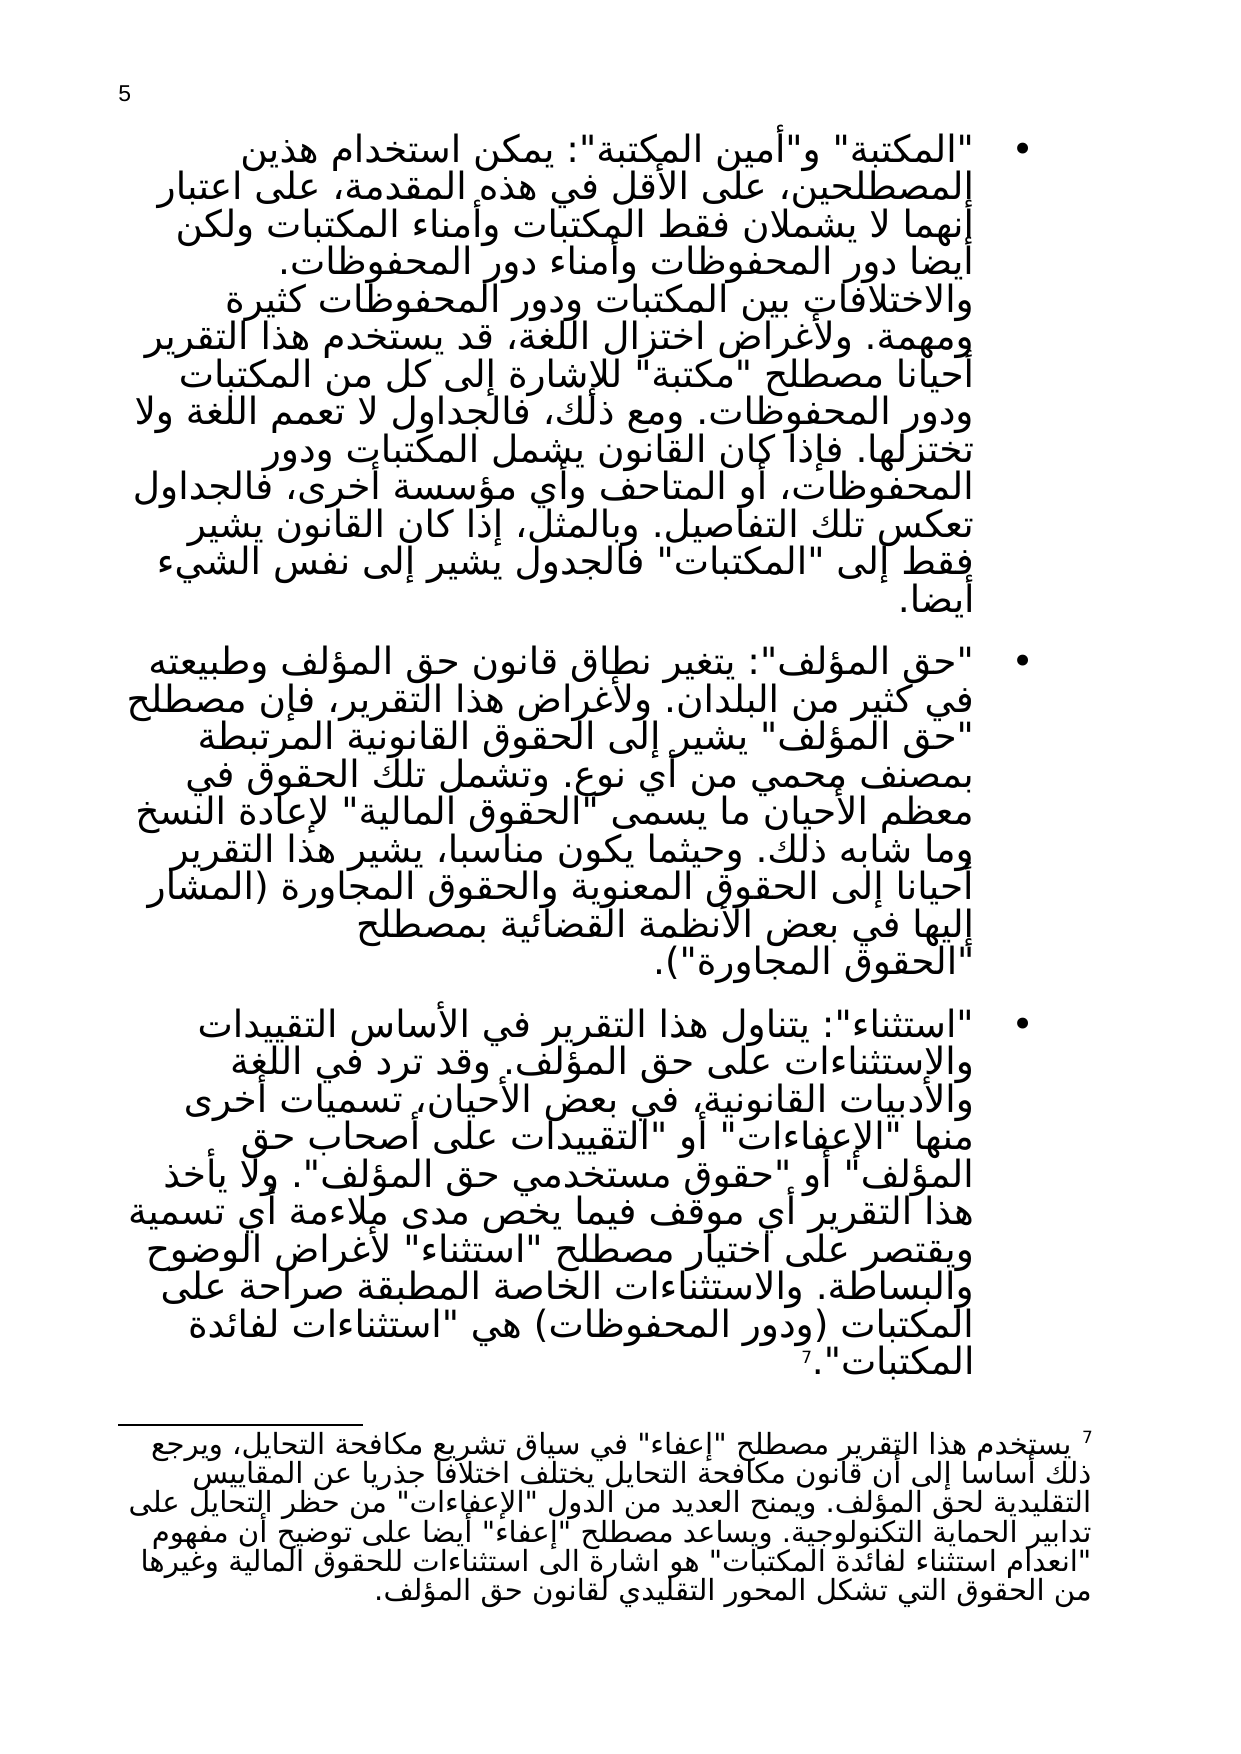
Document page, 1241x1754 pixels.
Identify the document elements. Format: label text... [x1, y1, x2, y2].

text • "المكتبة" و"أمين المكتبة": يمكن استخدام هذين المصطلحين، على الأقل في هذه المقدمة، على اعتبار أنهما لا يشملان فقط المكتبات وأمناء المكتبات ولكن أيضا دور المحفوظات وأمناء دور المحفوظات. والاختلافات بين المكتبات ودور المحفوظات كثيرة ومهمة. ولأغراض اختزال اللغة، قد يستخدم هذا التقرير أحيانا مصطلح "مكتبة" للإشارة إلى كل من المكتبات ودور المحفوظات. ومع ذلك، فالجداول لا تعمم اللغة ولا تختزلها. فإذا كان القانون يشمل المكتبات ودور المحفوظات، أو المتاحف وأي مؤسسة أخرى، فالجداول تعكس تلك التفاصيل. وبالمثل، إذا كان القانون يشير فقط إلى "المكتبات" فالجدول يشير إلى نفس الشيء أيضا. [118, 132, 1033, 620]
text • "حق المؤلف": يتغير نطاق قانون حق المؤلف وطبيعته في كثير من البلدان. ولأغراض هذا التقرير، فإن مصطلح "حق المؤلف" يشير إلى الحقوق القانونية المرتبطة بمصنف محمي من أي نوع. وتشمل تلك الحقوق في معظم الأحيان ما يسمى "الحقوق المالية" لإعادة النسخ وما شابه ذلك. وحيثما يكون مناسبا، يشير هذا التقرير أحيانا إلى الحقوق المعنوية والحقوق المجاورة (المشار إليها في بعض الأنظمة القضائية بمصطلح "الحقوق المجاورة"). [118, 645, 1033, 982]
text • "استثناء": يتناول هذا التقرير في الأساس التقييدات والاستثناءات على حق المؤلف. وقد ترد في اللغة والأدبيات القانونية، في بعض الأحيان، تسميات أخرى منها "الإعفاءات" أو "التقييدات على أصحاب حق المؤلف" أو "حقوق مستخدمي حق المؤلف". ولا يأخذ هذا التقرير أي موقف فيما يخص مدى ملاءمة أي تسمية ويقتصر على اختيار مصطلح "استثناء" لأغراض الوضوح والبساطة. والاستثناءات الخاصة المطبقة صراحة على المكتبات (ودور المحفوظات) هي "استثناءات لفائدة المكتبات". [118, 1007, 1033, 1382]
